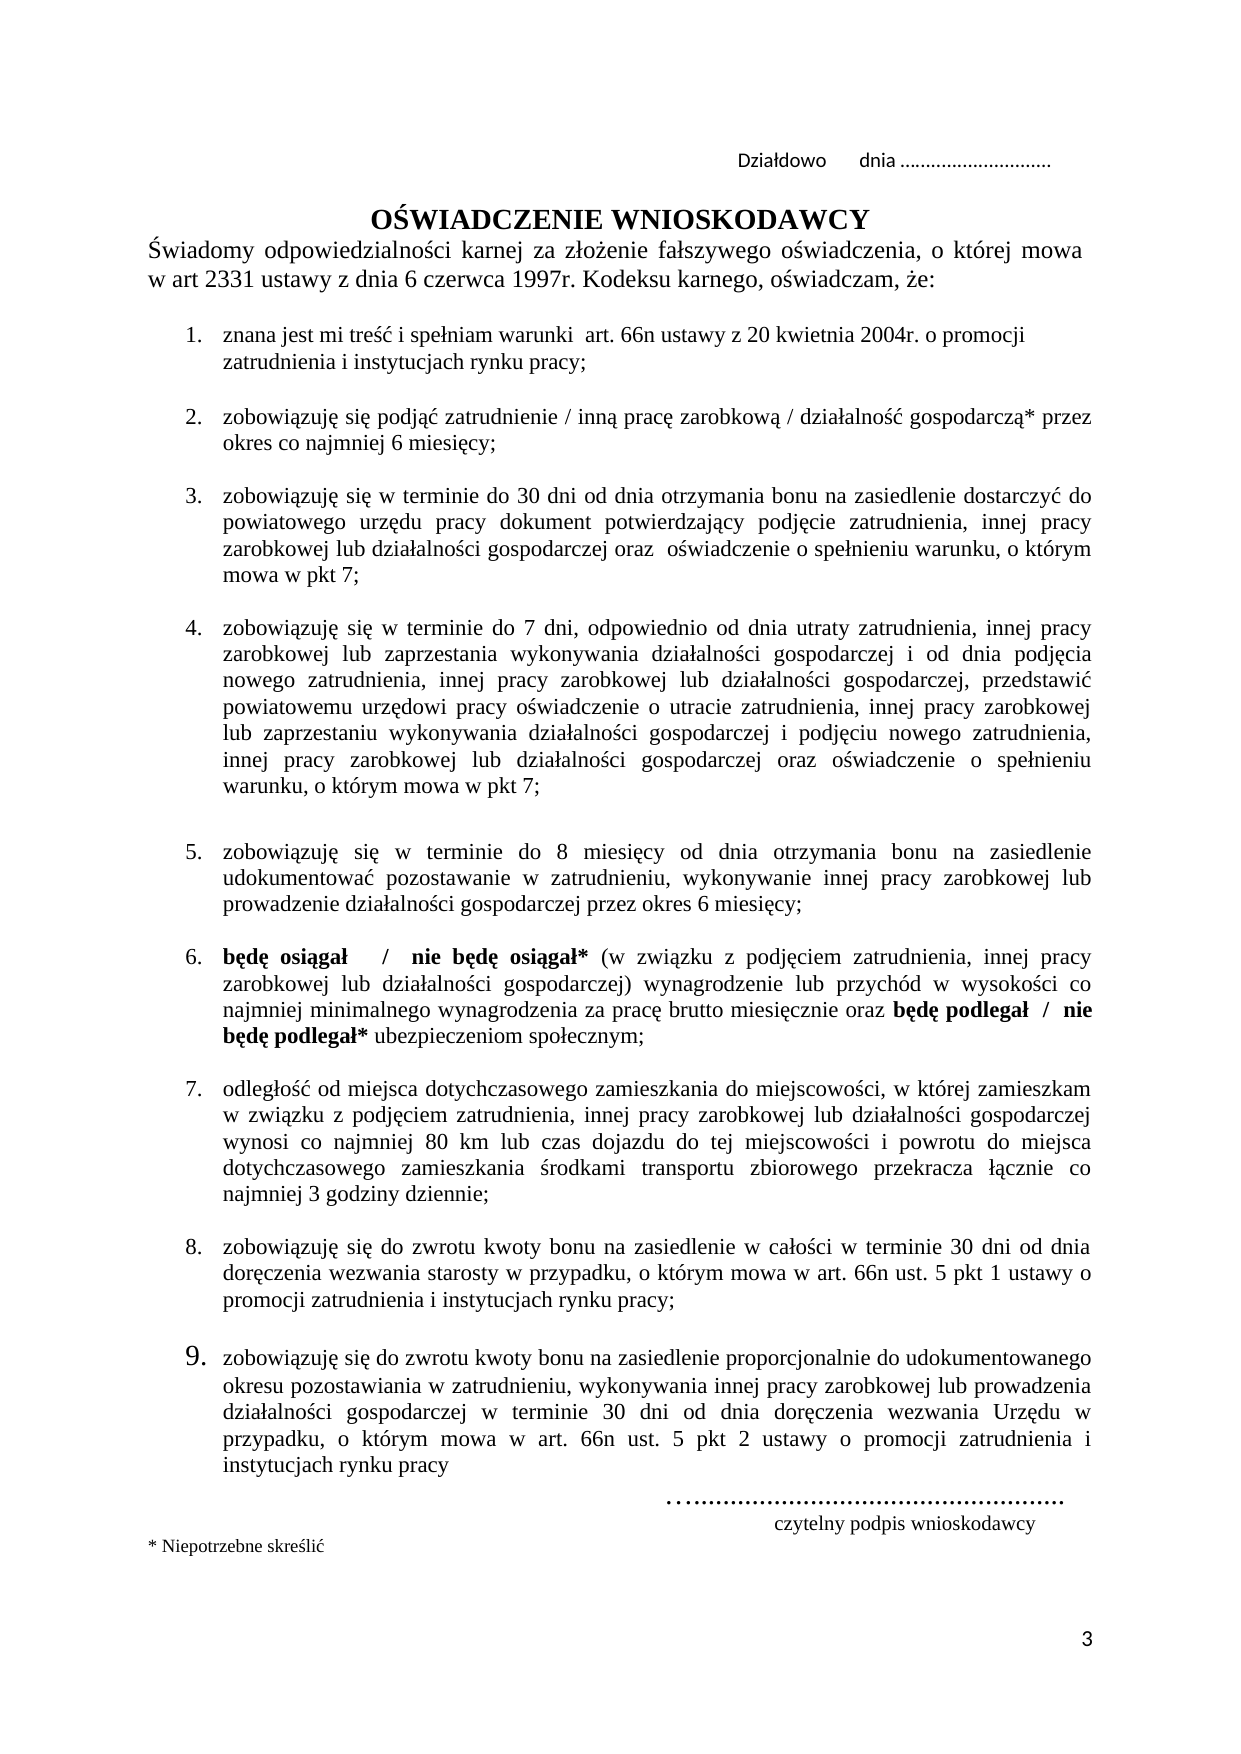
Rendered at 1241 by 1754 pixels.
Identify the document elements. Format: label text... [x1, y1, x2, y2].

list zobowiązuję się do zwrotu kwoty bonu na zasiedlenie proporcjonalnie do udokumentowanego okresu pozostawiania w zatrudnieniu, wykonywania innej pracy zarobkowej lub prowadzenia działalności gospodarczej w terminie 30 dni od dnia doręczenia wezwania Urzędu w przypadku, o którym mowa w art. 66n ust. 5 pkt 2 ustawy o promocji zatrudnienia i instytucjach rynku pracy [185, 1338, 1093, 1477]
text OŚWIADCZENIE WNIOSKODAWCY [148, 202, 1093, 235]
list znana jest mi treść i spełniam warunki art. 66n ustawy z 20 kwietnia 2004r. o promocji zatrudnienia i instytucjach rynku pracy; [185, 322, 1093, 403]
text Świadomy odpowiedzialności karnej za złożenie fałszywego oświadczenia, o której mowa w art 2331 ustawy z dnia 6 czerwca 1997r. Kodeksu karnego, oświadczam, że: [148, 235, 1093, 293]
list zobowiązuję się w terminie do 7 dni, odpowiednio od dnia utraty zatrudnienia, innej pracy zarobkowej lub zaprzestania wykonywania działalności gospodarczej i od dnia podjęcia nowego zatrudnienia, innej pracy zarobkowej lub działalności gospodarczej, przedstawić powiatowemu urzędowi pracy oświadczenie o utracie zatrudnienia, innej pracy zarobkowej lub zaprzestaniu wykonywania działalności gospodarczej i podjęciu nowego zatrudnienia, innej pracy zarobkowej lub działalności gospodarczej oraz oświadczenie o spełnieniu warunku, o którym mowa w pkt 7; [185, 614, 1093, 798]
text czytelny podpis wnioskodawcy [0, 1511, 1093, 1535]
text …................................................... [223, 1477, 1093, 1511]
list zobowiązuję się w terminie do 30 dni od dnia otrzymania bonu na zasiedlenie dostarczyć do powiatowego urzędu pracy dokument potwierdzający podjęcie zatrudnienia, innej pracy zarobkowej lub działalności gospodarczej oraz oświadczenie o spełnieniu warunku, o którym mowa w pkt 7; [185, 482, 1093, 587]
list zobowiązuję się do zwrotu kwoty bonu na zasiedlenie w całości w terminie 30 dni od dnia doręczenia wezwania starosty w przypadku, o którym mowa w art. 66n ust. 5 pkt 1 ustawy o promocji zatrudnienia i instytucjach rynku pracy; [185, 1233, 1093, 1312]
text * Niepotrzebne skreślić [148, 1535, 1093, 1557]
list odległość od miejsca dotychczasowego zamieszkania do miejscowości, w której zamieszkam w związku z podjęciem zatrudnienia, innej pracy zarobkowej lub działalności gospodarczej wynosi co najmniej lub czas dojazdu do tej miejscowości i powrotu do miejsca dotychczasowego zamieszkania środkami transportu zbiorowego przekracza łącznie co najmniej 3 godziny dziennie; [185, 1075, 1093, 1207]
list zobowiązuję się w terminie do 8 miesięcy od dnia otrzymania bonu na zasiedlenie udokumentować pozostawanie w zatrudnieniu, wykonywanie innej pracy zarobkowej lub prowadzenie działalności gospodarczej przez okres 6 miesięcy; [185, 838, 1093, 917]
list będę osiągał / nie będę osiągał* (w związku z podjęciem zatrudnienia, innej pracy zarobkowej lub działalności gospodarczej) wynagrodzenie lub przychód w wysokości co najmniej minimalnego wynagrodzenia za pracę brutto miesięcznie oraz będę podlegał / nie będę podlegał* ubezpieczeniom społecznym; [185, 943, 1093, 1049]
list zobowiązuję się podjąć zatrudnienie / inną pracę zarobkową / działalność gospodarczą* przez okres co najmniej 6 miesięcy; [185, 403, 1093, 456]
text Działdowo dnia ….......................... [148, 148, 1093, 173]
